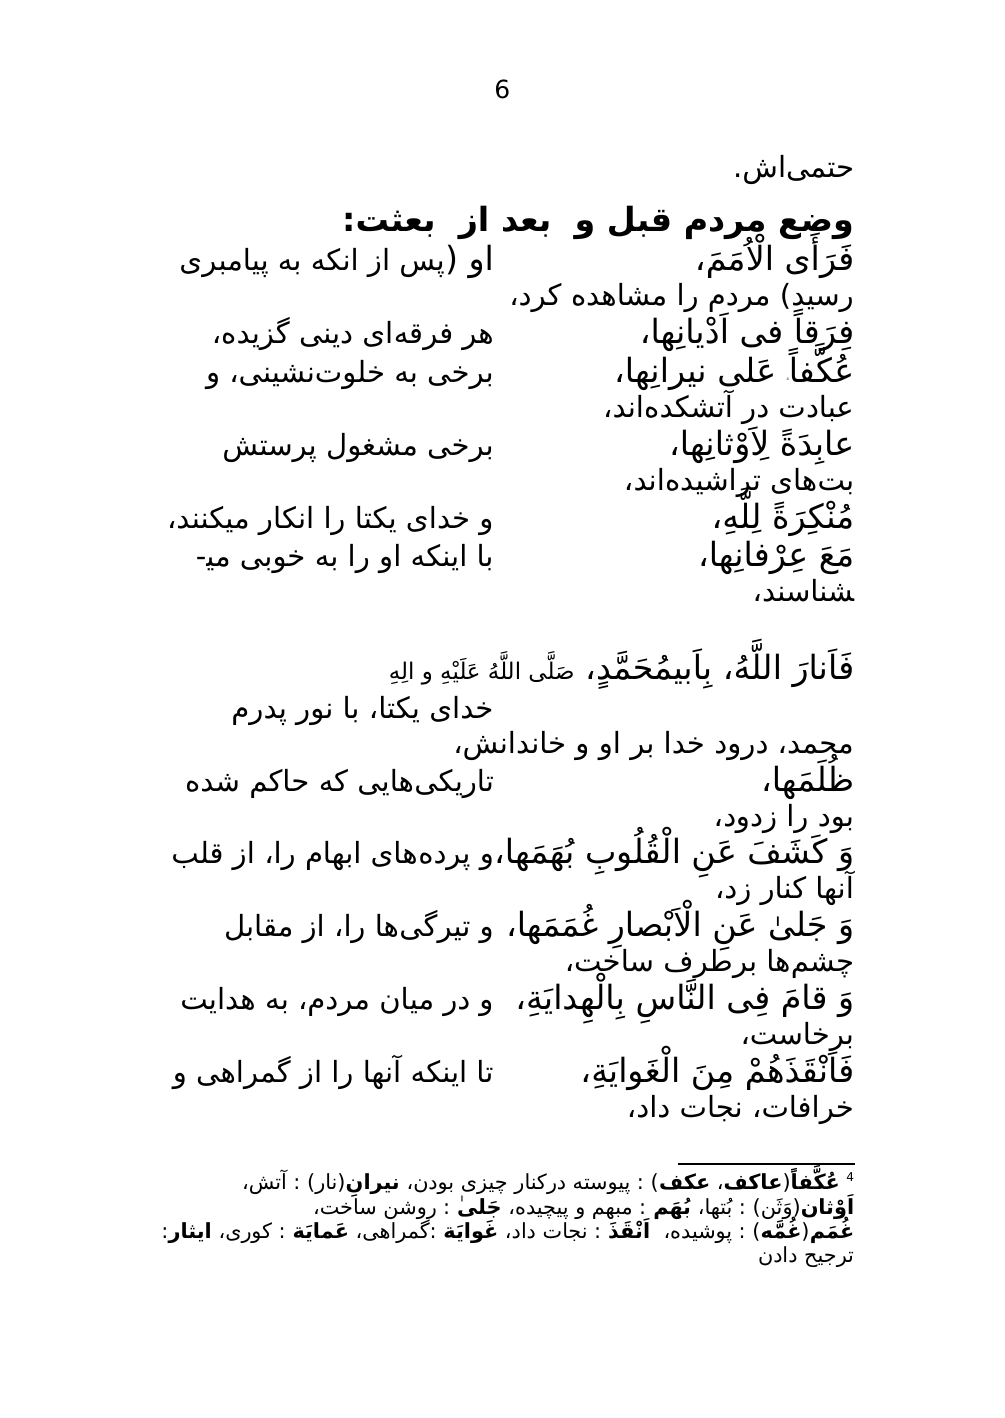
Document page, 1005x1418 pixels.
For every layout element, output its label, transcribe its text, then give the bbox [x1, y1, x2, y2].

text مَعَ عِرْفانِها، با اینکه او را به خوبی میشناسند، [150, 536, 854, 609]
text فِرَقاً فی اَدْیانِها، هر فرقه‌ای دینی گزیده، [150, 313, 854, 351]
text وَ کَشَفَ عَنِ الْقُلُوبِ بُهَمَها، و پرده‌های ابهام را، از قلب آنها کنار زد، [150, 833, 854, 906]
text وضع مردم قبل و بعد از بعثت: [150, 201, 854, 240]
text فَرَأَى الْاُمَمَ، او (پس از انکه به پیامبری رسید) مردم را مشاهده کرد، [150, 240, 854, 313]
text عُکَّفاً عَلی نیرانِها، برخی به خلوت‌نشینی، و عبادت در آتشکده‌اند، [150, 351, 854, 424]
text مُنْکِرَةً لِلَّهِ، و خدای یکتا را انکار میکنند، [150, 497, 854, 536]
text عابِدَةً لِاَوْثانِها، برخی مشغول پرستش بت‌های تراشیده‌اند، [150, 424, 854, 497]
text وَ جَلىٰ عَنِ الْاَبْصارِ غُمَمَها، و تیرگی‌ها را، از مقابل چشم‌‌ها برطرف ساخت، [150, 906, 854, 978]
text ظُلَمَها، تاریکى‌هایی که حاکم شده بود را زدود، [150, 760, 854, 833]
text فَاَنْقَذَهُمْ مِنَ الْغَوایَةِ، تا اینکه آنها را از گمراهى و خرافات، نجات داد، [150, 1051, 854, 1124]
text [150, 150, 854, 184]
text وَ قامَ فِی النَّاسِ بِالْهِدایَةِ، و در میان مردم، به هدایت برخاست، [150, 978, 854, 1051]
text فَاَنارَ اللَّهُ، بِاَبی‏مُحَمَّدٍ، صَلَّى اللَّهُ عَلَیْهِ و الِهِ خداى یکتا، با نور پدرم محمد، درود خدا بر او و خاندانش، [150, 648, 854, 760]
